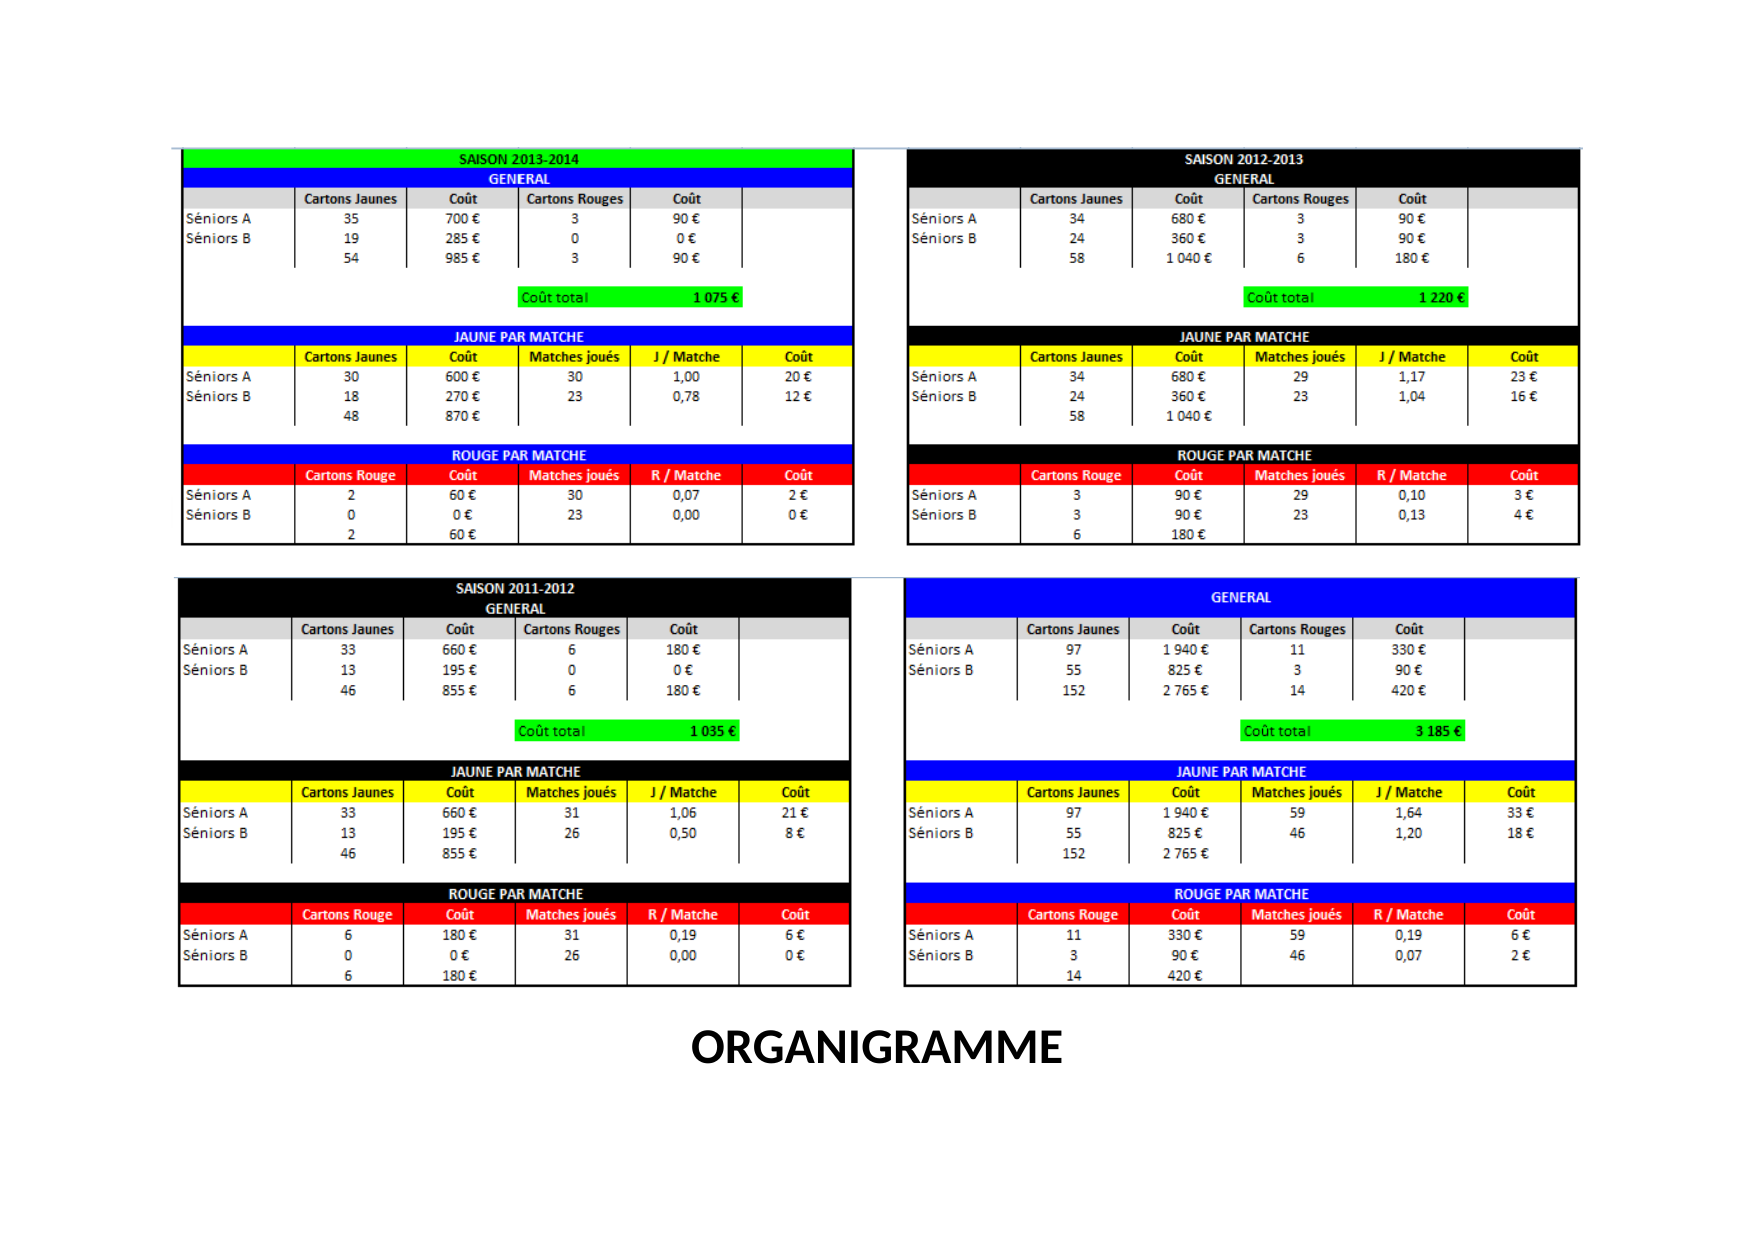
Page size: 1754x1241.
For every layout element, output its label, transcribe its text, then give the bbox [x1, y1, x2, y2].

picture [173, 577, 1580, 991]
picture [171, 147, 1583, 553]
text ORGANIGRAMME [148, 1015, 1606, 1076]
